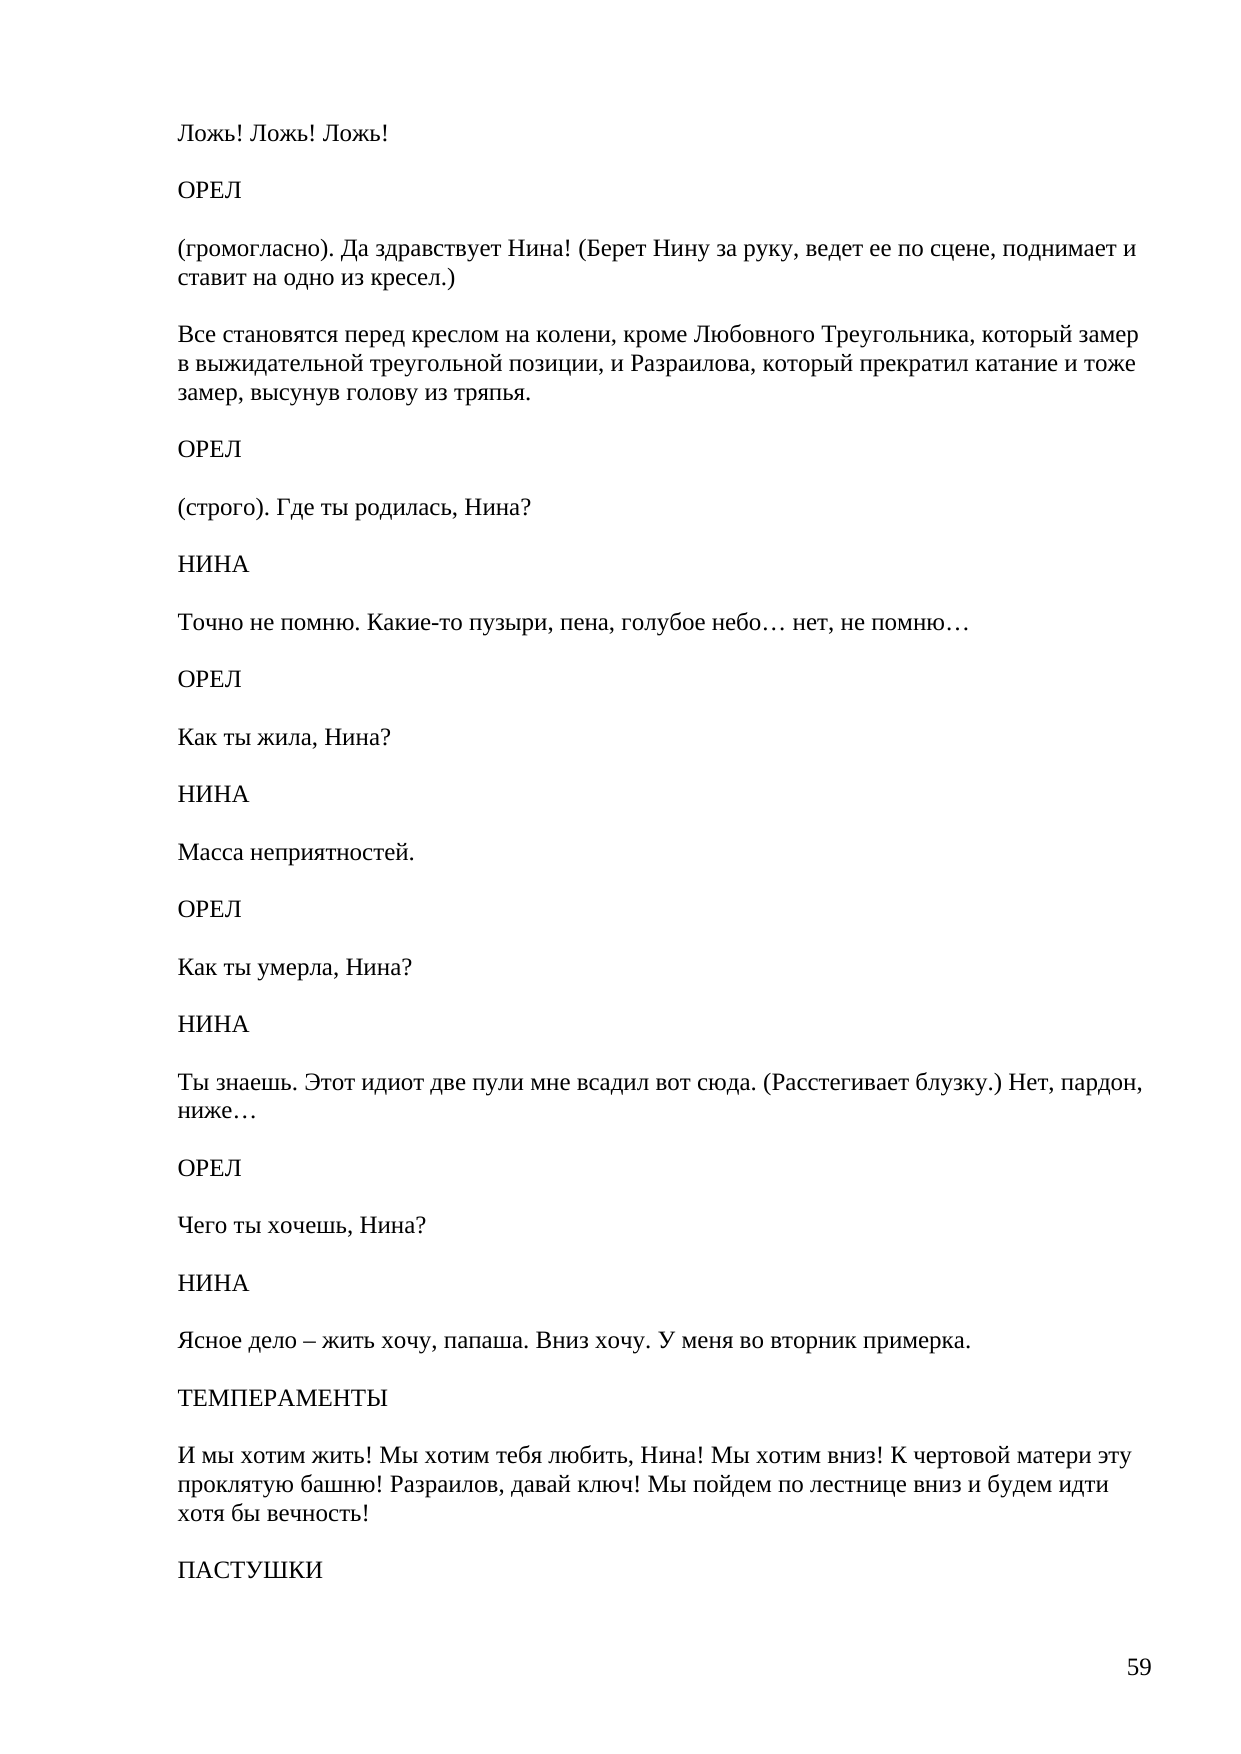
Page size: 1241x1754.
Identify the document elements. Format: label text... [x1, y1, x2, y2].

text Как ты умерла, Нина? [177, 952, 1152, 981]
text Ложь! Ложь! Ложь! [177, 118, 1152, 147]
text Как ты жила, Нина? [177, 722, 1152, 751]
text ОРЕЛ [177, 664, 1152, 693]
text ОРЕЛ [177, 1153, 1152, 1182]
text ОРЕЛ [177, 894, 1152, 923]
text НИНА [177, 1268, 1152, 1297]
text Ясное дело – жить хочу, папаша. Вниз хочу. У меня во вторник примерка. [177, 1326, 1152, 1354]
text ОРЕЛ [177, 176, 1152, 204]
text ОРЕЛ [177, 434, 1152, 463]
text Чего ты хочешь, Нина? [177, 1211, 1152, 1239]
text НИНА [177, 779, 1152, 808]
text ТЕМПЕРАМЕНТЫ [177, 1383, 1152, 1412]
text (строго). Где ты родилась, Нина? [177, 492, 1152, 521]
text Масса неприятностей. [177, 837, 1152, 866]
text Точно не помню. Какие-то пузыри, пена, голубое небо… нет, не помню… [177, 607, 1152, 636]
text Все становятся перед креслом на колени, кроме Любовного Треугольника, который замер в выжидательной треугольной позиции, и Разраилова, который прекратил катание и тоже замер, высунув голову из тряпья. [177, 319, 1152, 406]
text ПАСТУШКИ [177, 1556, 1152, 1584]
text НИНА [177, 1009, 1152, 1038]
text Ты знаешь. Этот идиот две пули мне всадил вот сюда. (Расстегивает блузку.) Нет, пардон, ниже… [177, 1067, 1152, 1124]
text НИНА [177, 549, 1152, 578]
text (громогласно). Да здравствует Нина! (Берет Нину за руку, ведет ее по сцене, поднимает и ставит на одно из кресел.) [177, 233, 1152, 291]
text И мы хотим жить! Мы хотим тебя любить, Нина! Мы хотим вниз! К чертовой матери эту проклятую башню! Разраилов, давай ключ! Мы пойдем по лестнице вниз и будем идти хотя бы вечность! [177, 1441, 1152, 1527]
